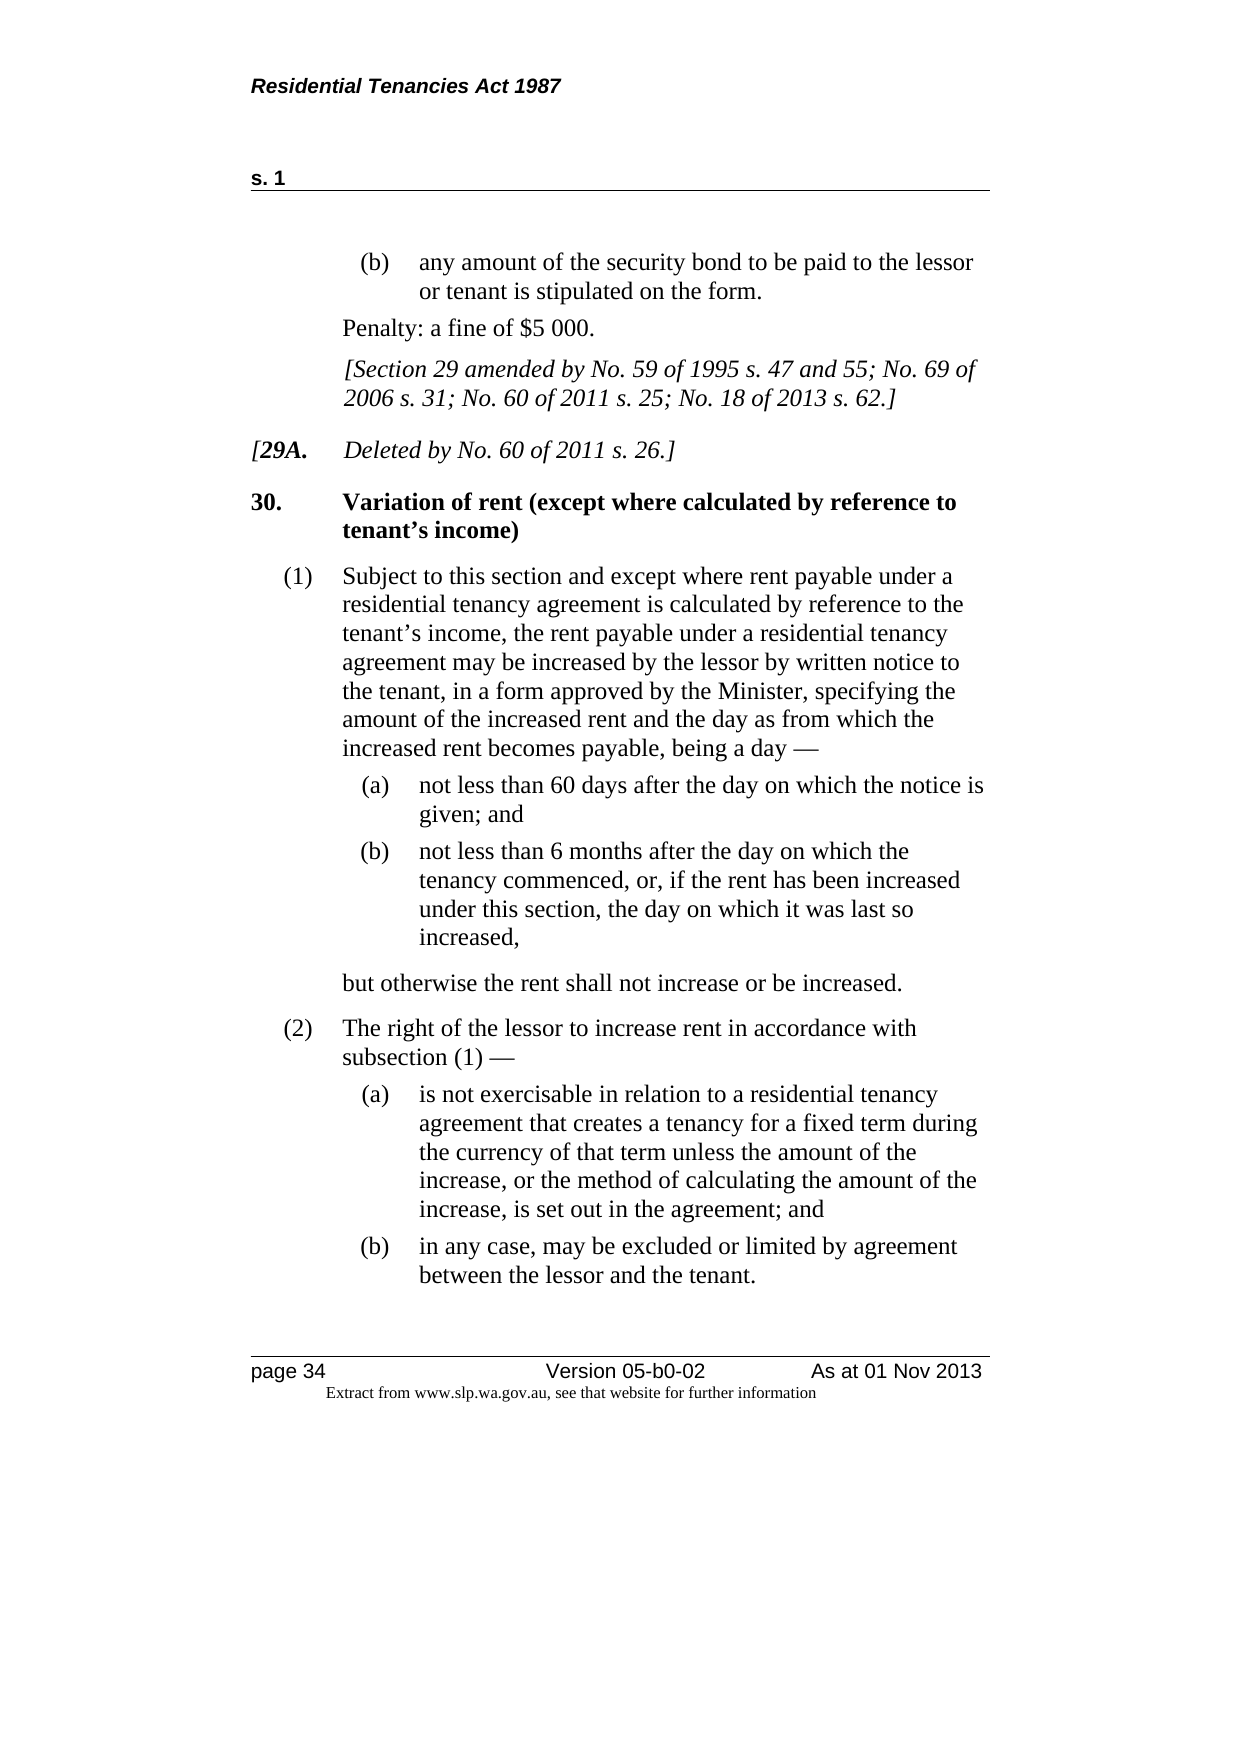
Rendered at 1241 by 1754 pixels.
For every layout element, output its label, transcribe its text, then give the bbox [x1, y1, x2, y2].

text (b) in any case, may be excluded or limited by agreement between the lessor and the tenant. [251, 1231, 990, 1289]
subtitle 30. Variation of rent (except where calculated by reference to tenant’s income) [251, 487, 990, 544]
text (a) not less than 60 days after the day on which the notice is given; and [251, 770, 990, 828]
text Penalty: a fine of $5 000. [251, 313, 990, 342]
text (b) not less than 6 months after the day on which the tenancy commenced, or, if the rent has been increased under this section, the day on which it was last so increased, [251, 836, 990, 951]
text (1) Subject to this section and except where rent payable under a residential tenancy agreement is calculated by reference to the tenant’s income, the rent payable under a residential tenancy agreement may be increased by the lessor by written notice to the tenant, in a form approved by the Minister, specifying the amount of the increased rent and the day as from which the increased rent becomes payable, being a day — [251, 561, 990, 762]
text [Section 29 amended by No. 59 of 1995 s. 47 and 55; No. 69 of 2006 s. 31; No. 60 of 2011 s. 25; No. 18 of 2013 s. 62.] [251, 354, 990, 412]
text but otherwise the rent shall not increase or be increased. [251, 968, 990, 997]
text (b) any amount of the security bond to be paid to the lessor or tenant is stipulated on the form. [251, 247, 990, 305]
text [29A. Deleted by No. 60 of 2011 s. 26.] [251, 435, 990, 464]
text (a) is not exercisable in relation to a residential tenancy agreement that creates a tenancy for a fixed term during the currency of that term unless the amount of the increase, or the method of calculating the amount of the increase, is set out in the agreement; and [251, 1079, 990, 1223]
text (2) The right of the lessor to increase rent in accordance with subsection (1) — [251, 1013, 990, 1071]
